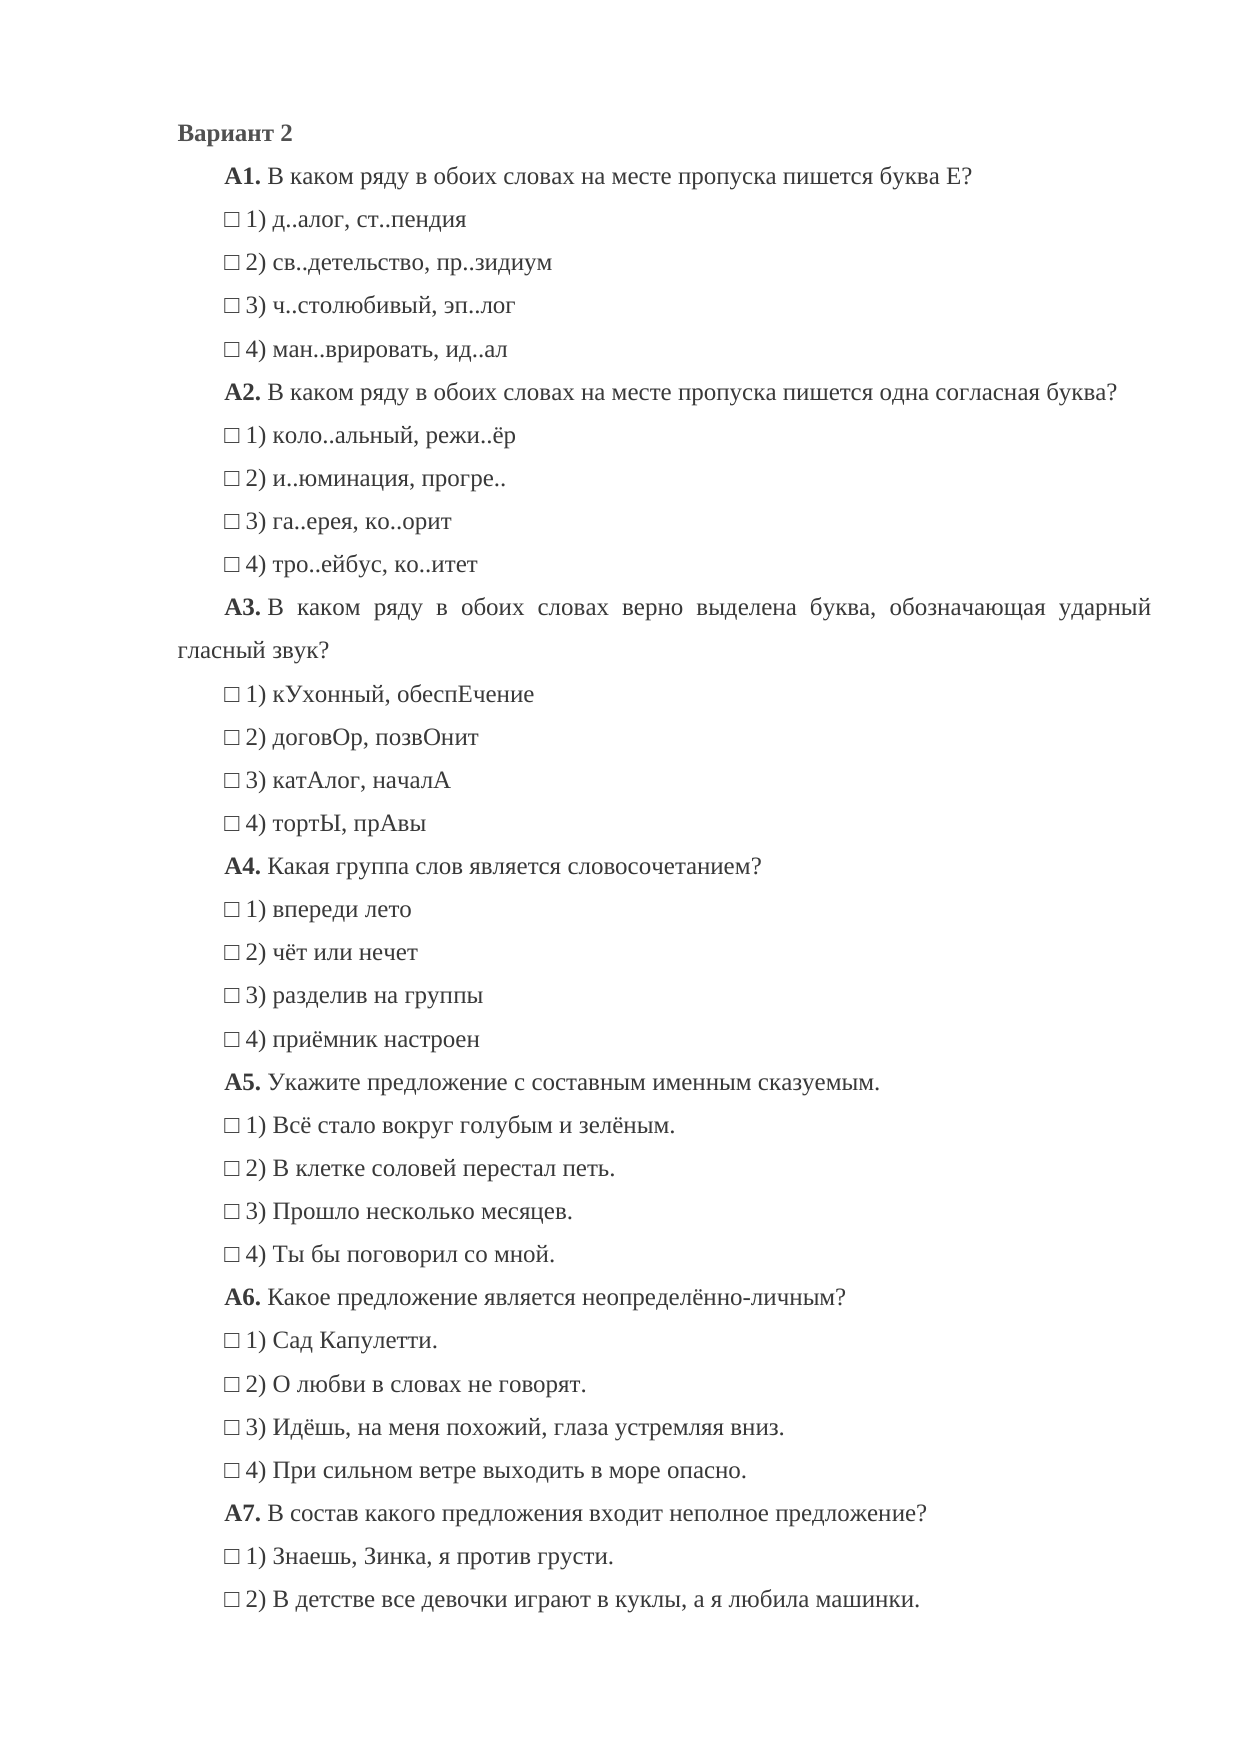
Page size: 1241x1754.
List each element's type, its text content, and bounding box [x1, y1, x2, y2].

text А4. Какая группа слов является словосочетанием? [177, 851, 1152, 880]
text □ 1) д..алог, ст..пендия [177, 204, 1152, 233]
text □ 4) Ты бы поговорил со мной. [177, 1239, 1152, 1268]
text □ 4) При сильном ветре выходить в море опасно. [177, 1455, 1152, 1484]
text □ 2) договОр, позвОнит [177, 722, 1152, 751]
text Вариант 2 [177, 118, 1152, 147]
text □ 3) ч..столюбивый, эп..лог [177, 291, 1152, 319]
text А1. В каком ряду в обоих словах на месте пропуска пишется буква Е? [177, 161, 1152, 190]
text А6. Какое предложение является неопределённо-личным? [177, 1282, 1152, 1311]
text □ 2) В детстве все девочки играют в куклы, а я любила машинки. [177, 1584, 1152, 1613]
text □ 1) коло..альный, режи..ёр [177, 420, 1152, 449]
text □ 4) приёмник настроен [177, 1024, 1152, 1052]
text □ 1) кУхонный, обеспЕчение [177, 679, 1152, 707]
text □ 4) тортЫ, прАвы [177, 808, 1152, 837]
text А5. Укажите предложение с составным именным сказуемым. [177, 1067, 1152, 1096]
text □ 3) Идёшь, на меня похожий, глаза устремляя вниз. [177, 1412, 1152, 1441]
text □ 3) га..ерея, ко..орит [177, 506, 1152, 535]
text □ 2) и..юминация, прогре.. [177, 463, 1152, 492]
text □ 3) разделив на группы [177, 981, 1152, 1009]
text А7. В состав какого предложения входит неполное предложение? [177, 1498, 1152, 1527]
text □ 4) тро..ейбус, ко..итет [177, 549, 1152, 578]
text □ 2) чёт или нечет [177, 937, 1152, 966]
text А2. В каком ряду в обоих словах на месте пропуска пишется одна согласная буква? [177, 377, 1152, 406]
text □ 3) катАлог, началА [177, 765, 1152, 794]
text □ 2) В клетке соловей перестал петь. [177, 1153, 1152, 1182]
text А3. В каком ряду в обоих словах верно выделена буква, обозначающая ударный гласный звук? [177, 592, 1152, 664]
text □ 1) впереди лето [177, 894, 1152, 923]
text □ 2) О любви в словах не говорят. [177, 1369, 1152, 1397]
text □ 1) Всё стало вокруг голубым и зелёным. [177, 1110, 1152, 1139]
text □ 1) Сад Капулетти. [177, 1326, 1152, 1354]
text □ 4) ман..врировать, ид..ал [177, 334, 1152, 362]
text □ 1) Знаешь, Зинка, я против грусти. [177, 1541, 1152, 1570]
text □ 2) св..детельство, пр..зидиум [177, 247, 1152, 276]
text □ 3) Прошло несколько месяцев. [177, 1196, 1152, 1225]
